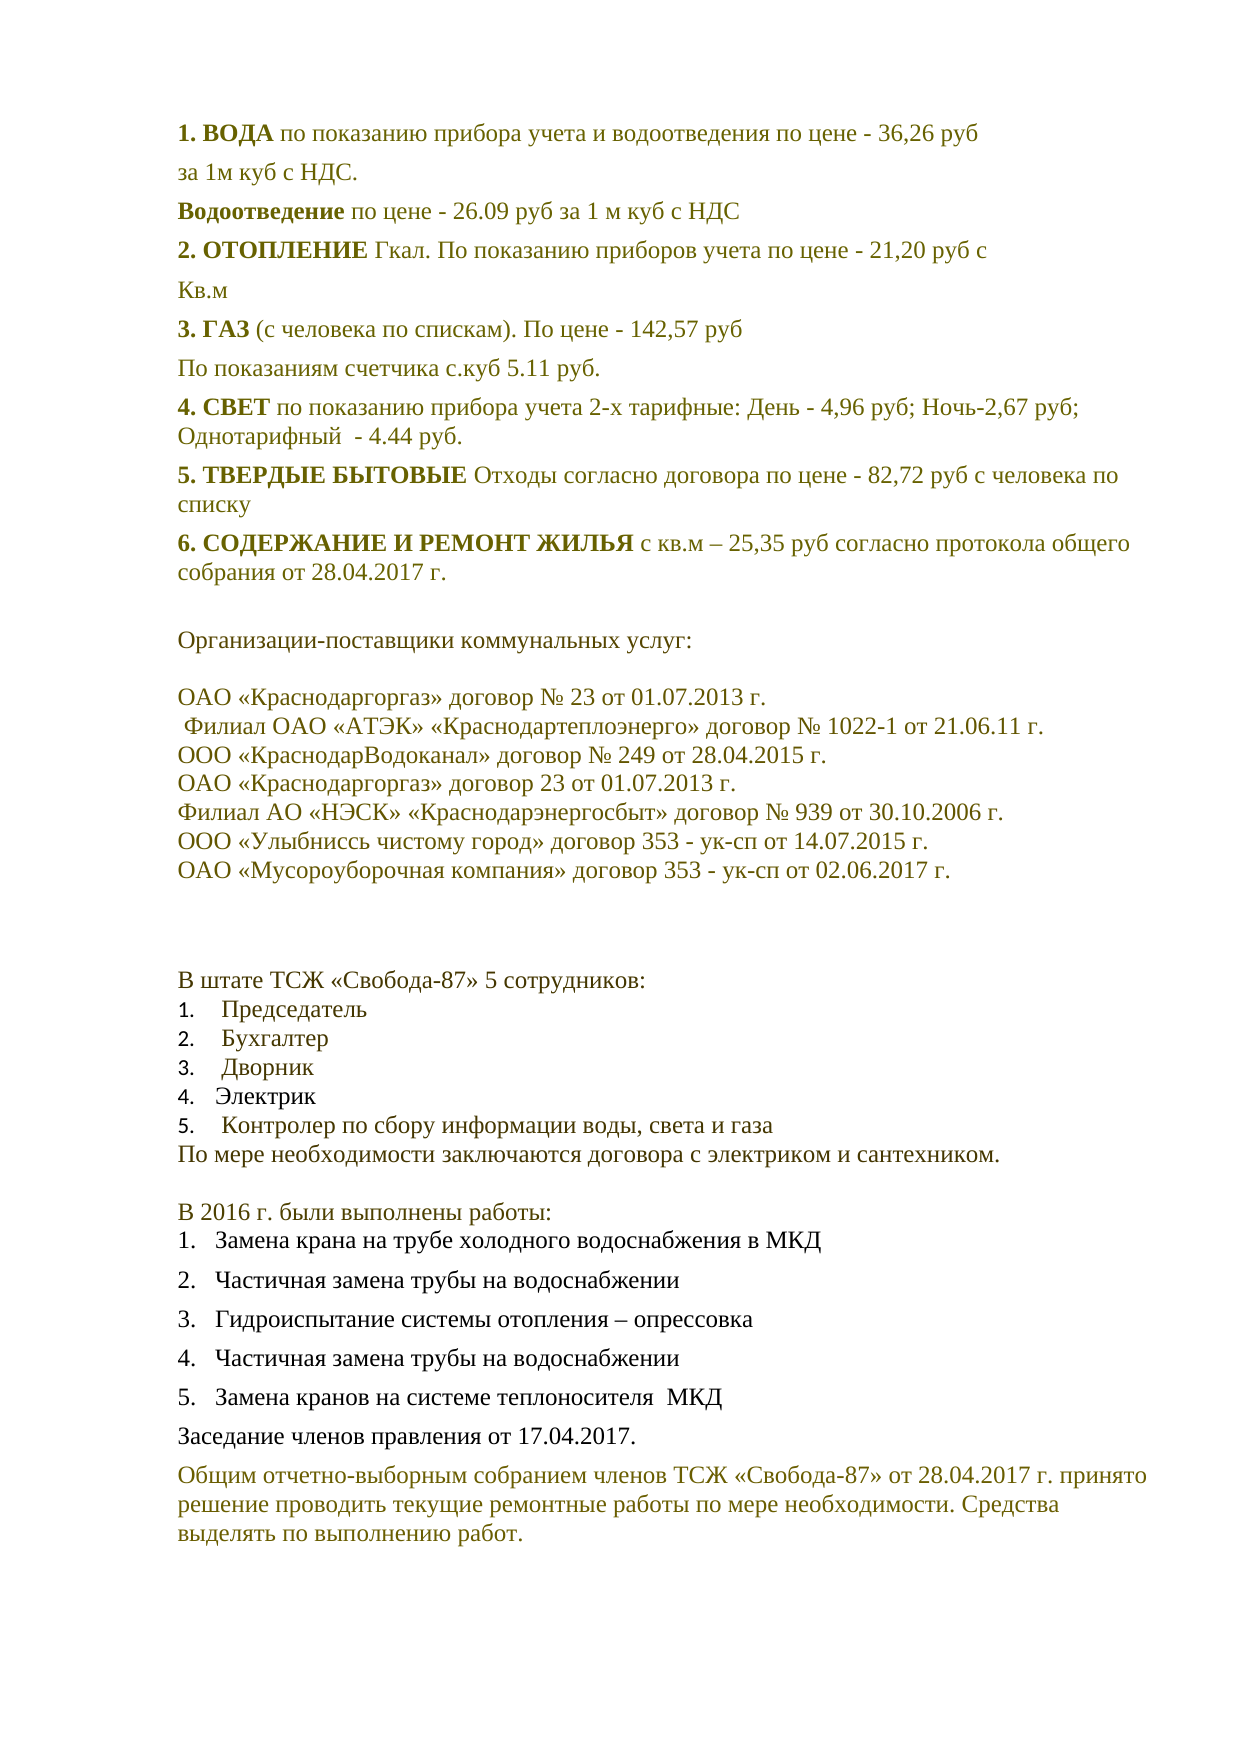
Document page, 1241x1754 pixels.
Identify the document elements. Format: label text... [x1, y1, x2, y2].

list Замена кранов на системе теплоносителя МКД [177, 1382, 1152, 1411]
text 4. СВЕТ по показанию прибора учета 2-х тарифные: День - 4,96 руб; Ночь-2,67 руб; Однотарифный - 4.44 руб. [177, 392, 1152, 450]
text ООО «КраснодарВодоканал» договор № 249 от 28.04.2015 г. [177, 740, 1152, 768]
list Бухгалтер [177, 1023, 1152, 1052]
text По показаниям счетчика с.куб 5.11 руб. [177, 353, 1152, 382]
text 3. ГАЗ (с человека по спискам). По цене - 142,57 руб [177, 314, 1152, 343]
list Частичная замена трубы на водоснабжении [177, 1343, 1152, 1372]
text Филиал АО «НЭСК» «Краснодарэнергосбыт» договор № 939 от 30.10.2006 г. [177, 797, 1152, 826]
list Гидроиспытание системы отопления – опрессовка [177, 1304, 1152, 1333]
text Водоотведение по цене - 26.09 руб за 1 м куб с НДС [177, 196, 1152, 225]
list Контролер по сбору информации воды, света и газа [177, 1110, 1152, 1139]
text Филиал ОАО «АТЭК» «Краснодартеплоэнерго» договор № 1022-1 от 21.06.11 г. [177, 711, 1152, 740]
text В штате ТСЖ «Свобода-87» 5 сотрудников: [177, 965, 1152, 994]
text Кв.м [177, 275, 1152, 303]
text ООО «Улыбниссь чистому город» договор 353 - ук-сп от 14.07.2015 г. [177, 826, 1152, 855]
text 5. ТВЕРДЫЕ БЫТОВЫЕ Отходы согласно договора по цене - 82,72 руб с человека по списку [177, 460, 1152, 518]
list Замена крана на трубе холодного водоснабжения в МКД [177, 1226, 1152, 1254]
text 1. ВОДА по показанию прибора учета и водоотведения по цене - 36,26 руб [177, 118, 1152, 147]
text ОАО «Краснодаргоргаз» договор № 23 от 01.07.2013 г. [177, 682, 1152, 711]
text В 2016 г. были выполнены работы: [177, 1197, 1152, 1226]
list Председатель [177, 994, 1152, 1023]
text Организации-поставщики коммунальных услуг: [177, 625, 1152, 653]
text ОАО «Мусороуборочная компания» договор 353 - ук-сп от 02.06.2017 г. [177, 855, 1152, 883]
text за 1м куб с НДС. [177, 157, 1152, 186]
text Заседание членов правления от 17.04.2017. [177, 1421, 1152, 1450]
text 2. ОТОПЛЕНИЕ Гкал. По показанию приборов учета по цене - 21,20 руб с [177, 236, 1152, 264]
text По мере необходимости заключаются договора с электриком и сантехником. [177, 1139, 1152, 1168]
text ОАО «Краснодаргоргаз» договор 23 от 01.07.2013 г. [177, 768, 1152, 797]
text Общим отчетно-выборным собранием членов ТСЖ «Свобода-87» от 28.04.2017 г. принято решение проводить текущие ремонтные работы по мере необходимости. Средства выделять по выполнению работ. [177, 1461, 1152, 1547]
list Электрик [177, 1081, 1152, 1110]
list Дворник [177, 1052, 1152, 1081]
text 6. СОДЕРЖАНИЕ И РЕМОНТ ЖИЛЬЯ с кв.м – 25,35 руб согласно протокола общего собрания от 28.04.2017 г. [177, 528, 1152, 586]
list Частичная замена трубы на водоснабжении [177, 1265, 1152, 1293]
